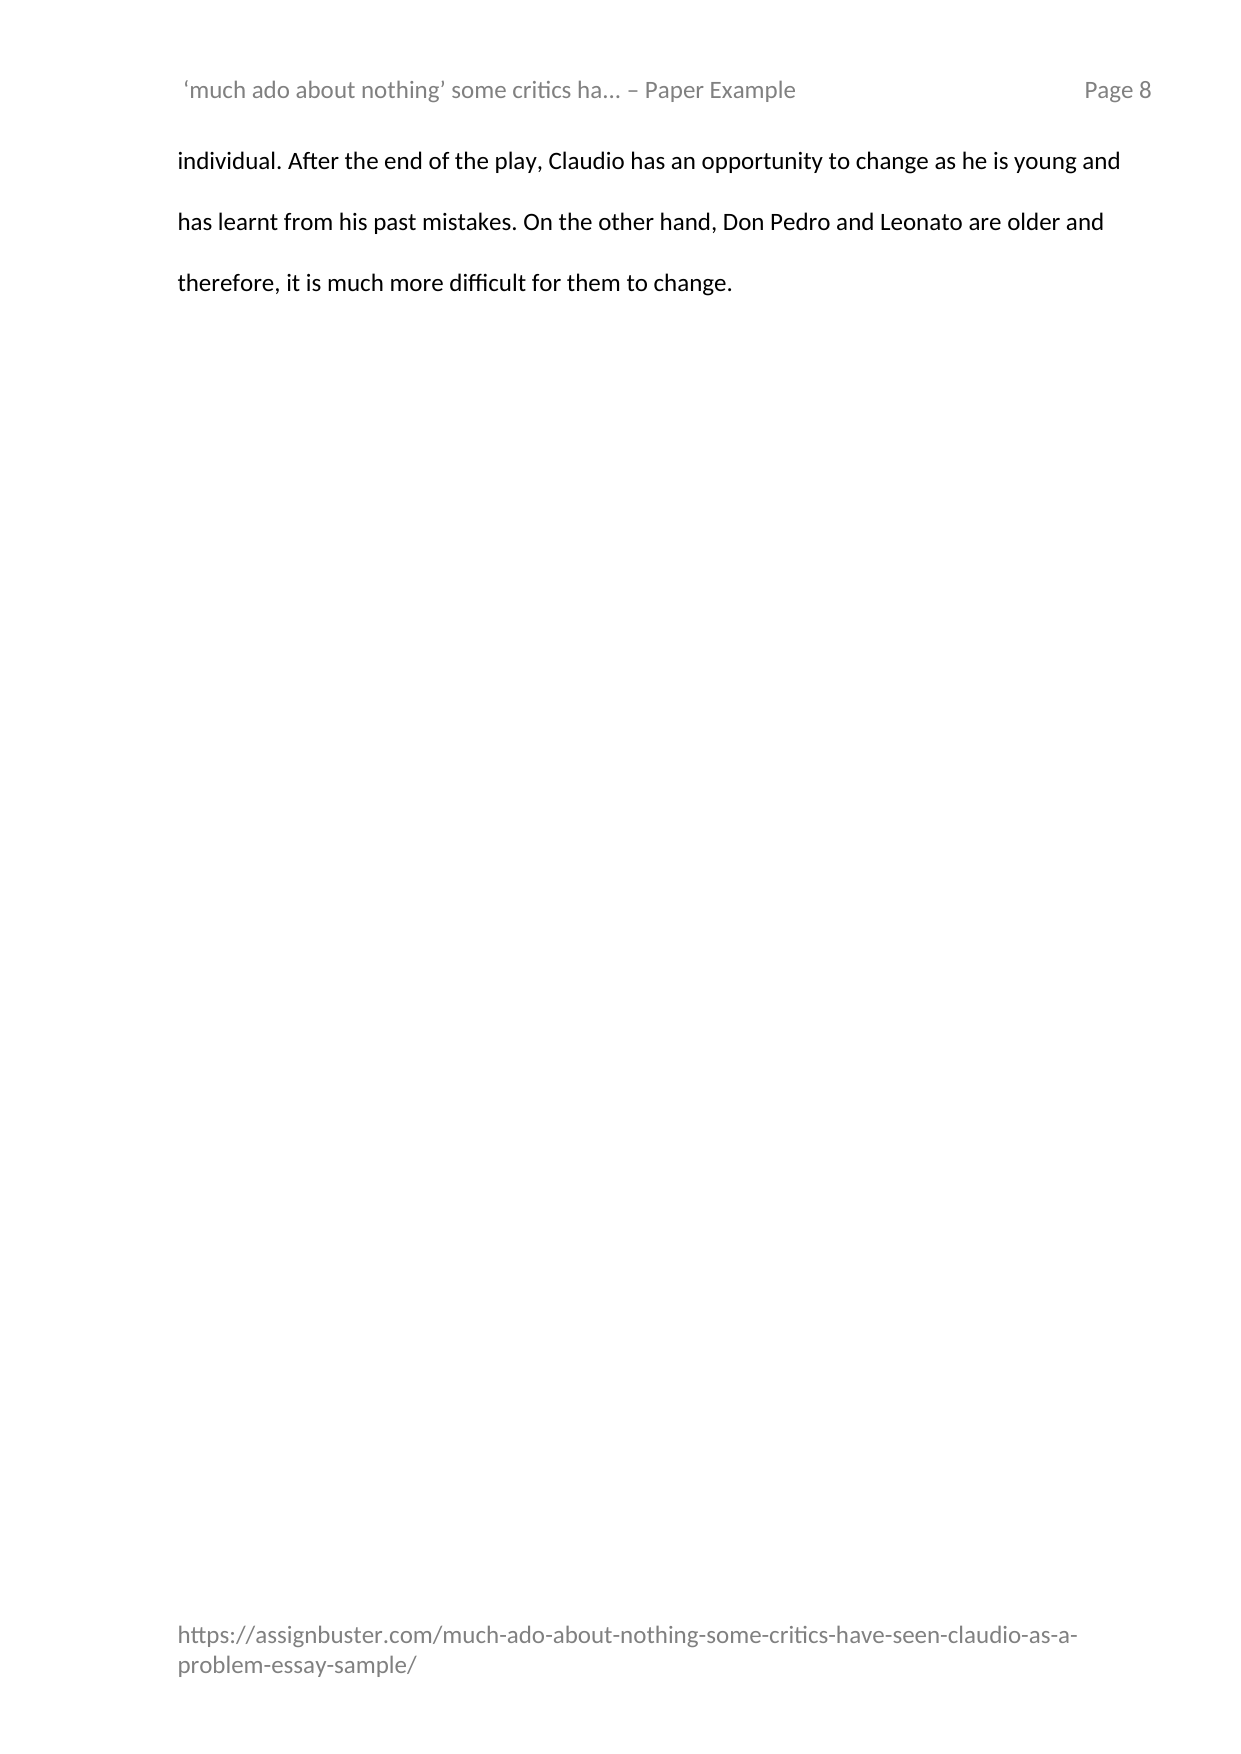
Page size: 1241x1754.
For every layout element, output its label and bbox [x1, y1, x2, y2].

text [177, 145, 1152, 298]
